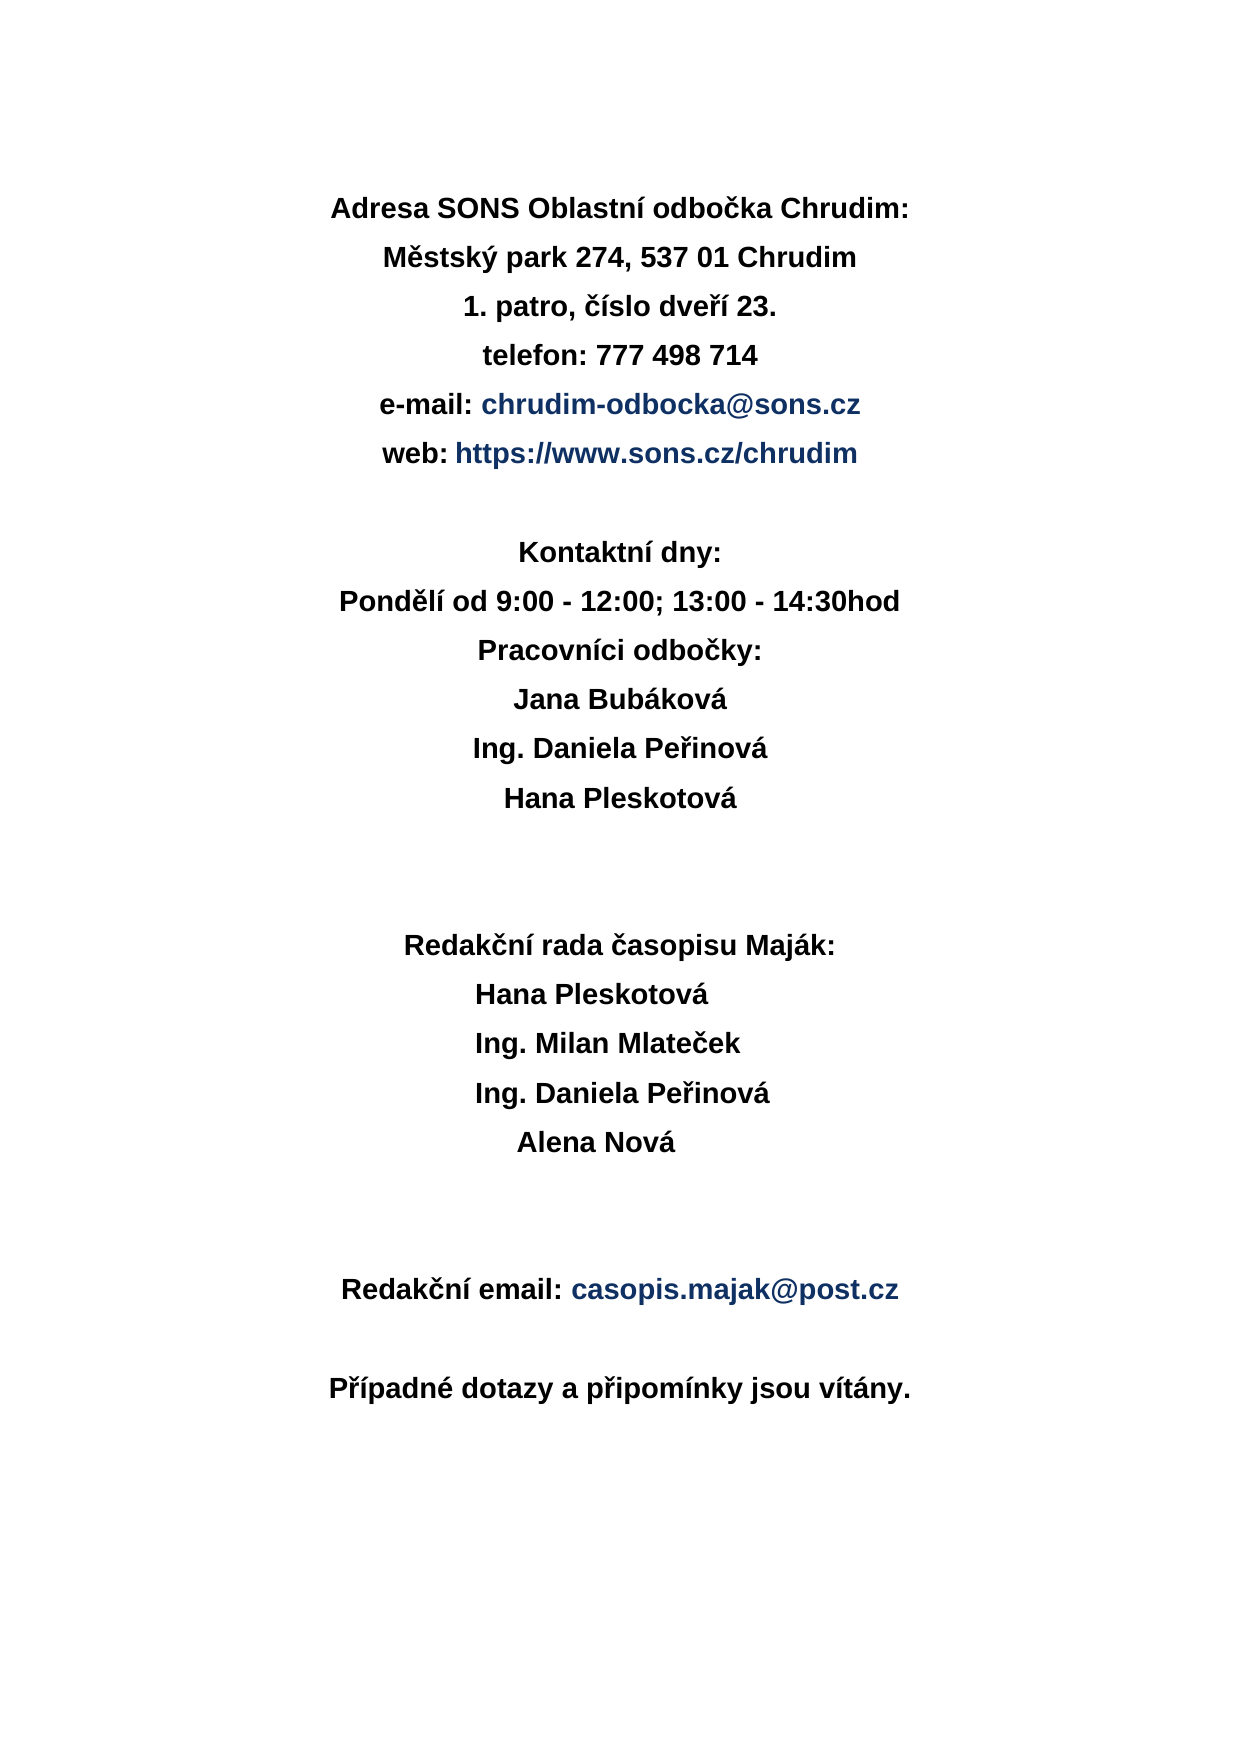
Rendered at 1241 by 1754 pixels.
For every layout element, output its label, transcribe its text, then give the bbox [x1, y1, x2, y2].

text Městský park 274, 537 01 Chrudim [148, 240, 1093, 273]
text Hana Pleskotová [443, 977, 1093, 1011]
text Kontaktní dny: [148, 535, 1093, 568]
text telefon: 777 498 714 [148, 338, 1093, 372]
text Pracovníci odbočky: [148, 633, 1093, 667]
text Hana Pleskotová [148, 781, 1093, 814]
text Adresa SONS Oblastní odbočka Chrudim: [148, 191, 1093, 224]
text Redakční rada časopisu Maják: [148, 928, 1093, 962]
text Redakční email: casopis.majak@post.cz [148, 1272, 1093, 1306]
text Jana Bubáková [148, 682, 1093, 716]
text Ing. Daniela Peřinová [443, 1076, 1093, 1109]
text Ing. Daniela Peřinová [148, 732, 1093, 765]
text Ing. Milan Mlateček [443, 1027, 1093, 1060]
text web: https://www.sons.cz/chrudim [148, 437, 1093, 470]
text Případné dotazy a připomínky jsou vítány. [148, 1371, 1093, 1404]
text e-mail: chrudim-odbocka@sons.cz [148, 387, 1093, 421]
text 1. patro, číslo dveří 23. [148, 289, 1093, 323]
text Alena Nová [443, 1125, 1093, 1158]
text Pondělí od 9:00 - 12:00; 13:00 - 14:30hod [148, 584, 1093, 618]
